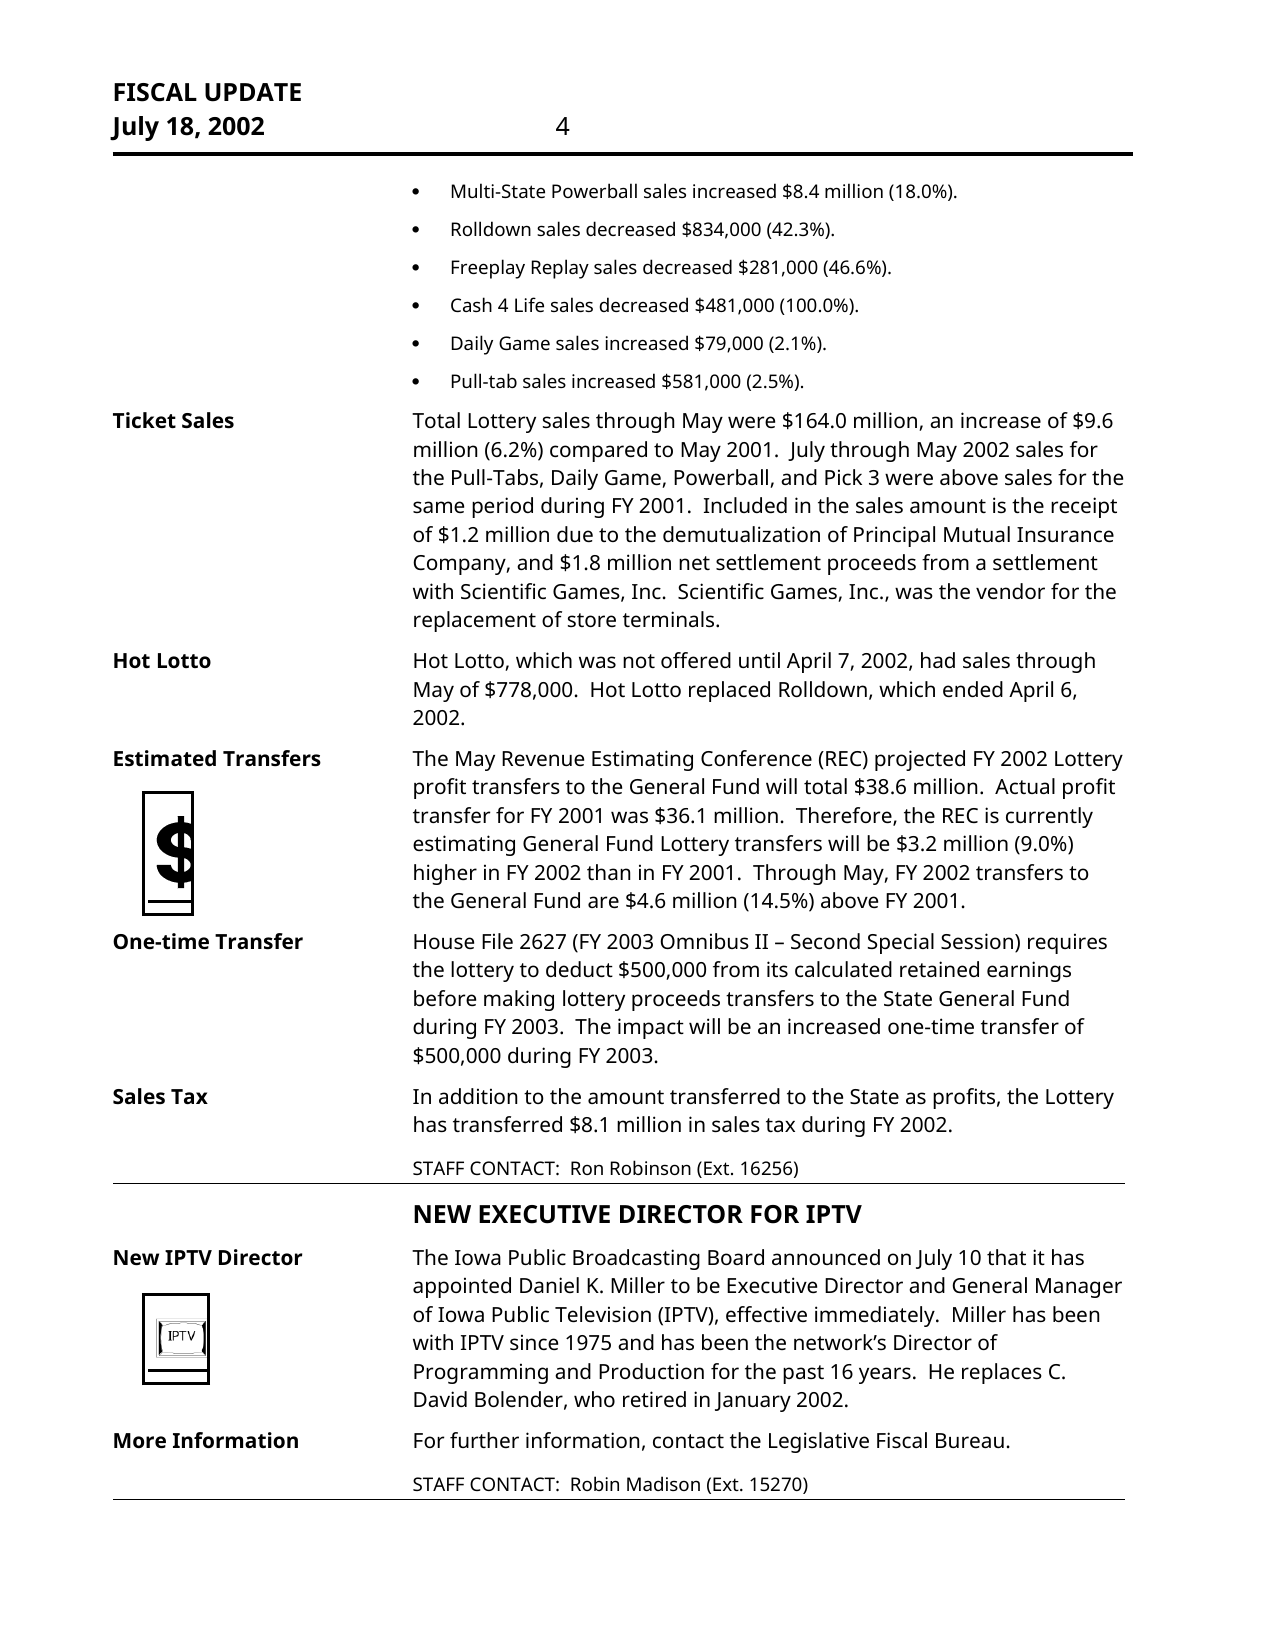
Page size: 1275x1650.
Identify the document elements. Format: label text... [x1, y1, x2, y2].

text One-time Transfer House File 2627 (FY 2003 Omnibus II – Second Special Session) requires the lottery to deduct $500,000 from its calculated retained earnings before making lottery proceeds transfers to the State General Fund during FY 2003. The impact will be an increased one-time transfer of $500,000 during FY 2003. [112, 927, 1125, 1069]
text Sales Tax In addition to the amount transferred to the State as profits, the Lottery has transferred $8.1 million in sales tax during FY 2002. [112, 1082, 1125, 1139]
text Daily Game sales increased $79,000 (2.1%). [412, 330, 1125, 356]
text Hot Lotto Hot Lotto, which was not offered until April 7, 2002, had sales through May of $778,000. Hot Lotto replaced Rolldown, which ended April 6, 2002. [112, 646, 1125, 732]
text Rolldown sales decreased $834,000 (42.3%). [412, 216, 1125, 242]
text Ticket Sales Total Lottery sales through May were $164.0 million, an increase of $9.6 million (6.2%) compared to May 2001. July through May 2002 sales for the Pull-Tabs, Daily Game, Powerball, and Pick 3 were above sales for the same period during FY 2001. Included in the sales amount is the receipt of $1.2 million due to the demutualization of Principal Mutual Insurance Company, and $1.8 million net settlement proceeds from a settlement with Scientific Games, Inc. Scientific Games, Inc., was the vendor for the replacement of store terminals. [112, 406, 1125, 634]
text Pull-tab sales increased $581,000 (2.5%). [412, 368, 1125, 394]
text STAFF CONTACT: Robin Madison (Ext. 15270) [112, 1471, 1125, 1500]
text Multi-State Powerball sales increased $8.4 million (18.0%). [412, 178, 1125, 204]
text Freeplay Replay sales decreased $281,000 (46.6%). [412, 254, 1125, 280]
text More Information For further information, contact the Legislative Fiscal Bureau. [112, 1426, 1125, 1455]
text Estimated Transfers The May Revenue Estimating Conference (REC) projected FY 2002 Lottery profit transfers to the General Fund will total $38.6 million. Actual profit transfer for FY 2001 was $36.1 million. Therefore, the REC is currently estimating General Fund Lottery transfers will be $3.2 million (9.0%) higher in FY 2002 than in FY 2001. Through May, FY 2002 transfers to the General Fund are $4.6 million (14.5%) above FY 2001. [112, 744, 1125, 915]
text STAFF CONTACT: Ron Robinson (Ext. 16256) [112, 1155, 1125, 1184]
text New IPTV Director The Iowa Public Broadcasting Board announced on July 10 that it has appointed Daniel K. Miller to be Executive Director and General Manager of Iowa Public Television (IPTV), effective immediately. Miller has been with IPTV since 1975 and has been the network’s Director of Programming and Production for the past 16 years. He replaces C. David Bolender, who retired in January 2002. [112, 1243, 1125, 1414]
text Cash 4 Life sales decreased $481,000 (100.0%). [412, 292, 1125, 318]
title New Executive Director for IPTV [412, 1197, 1125, 1231]
